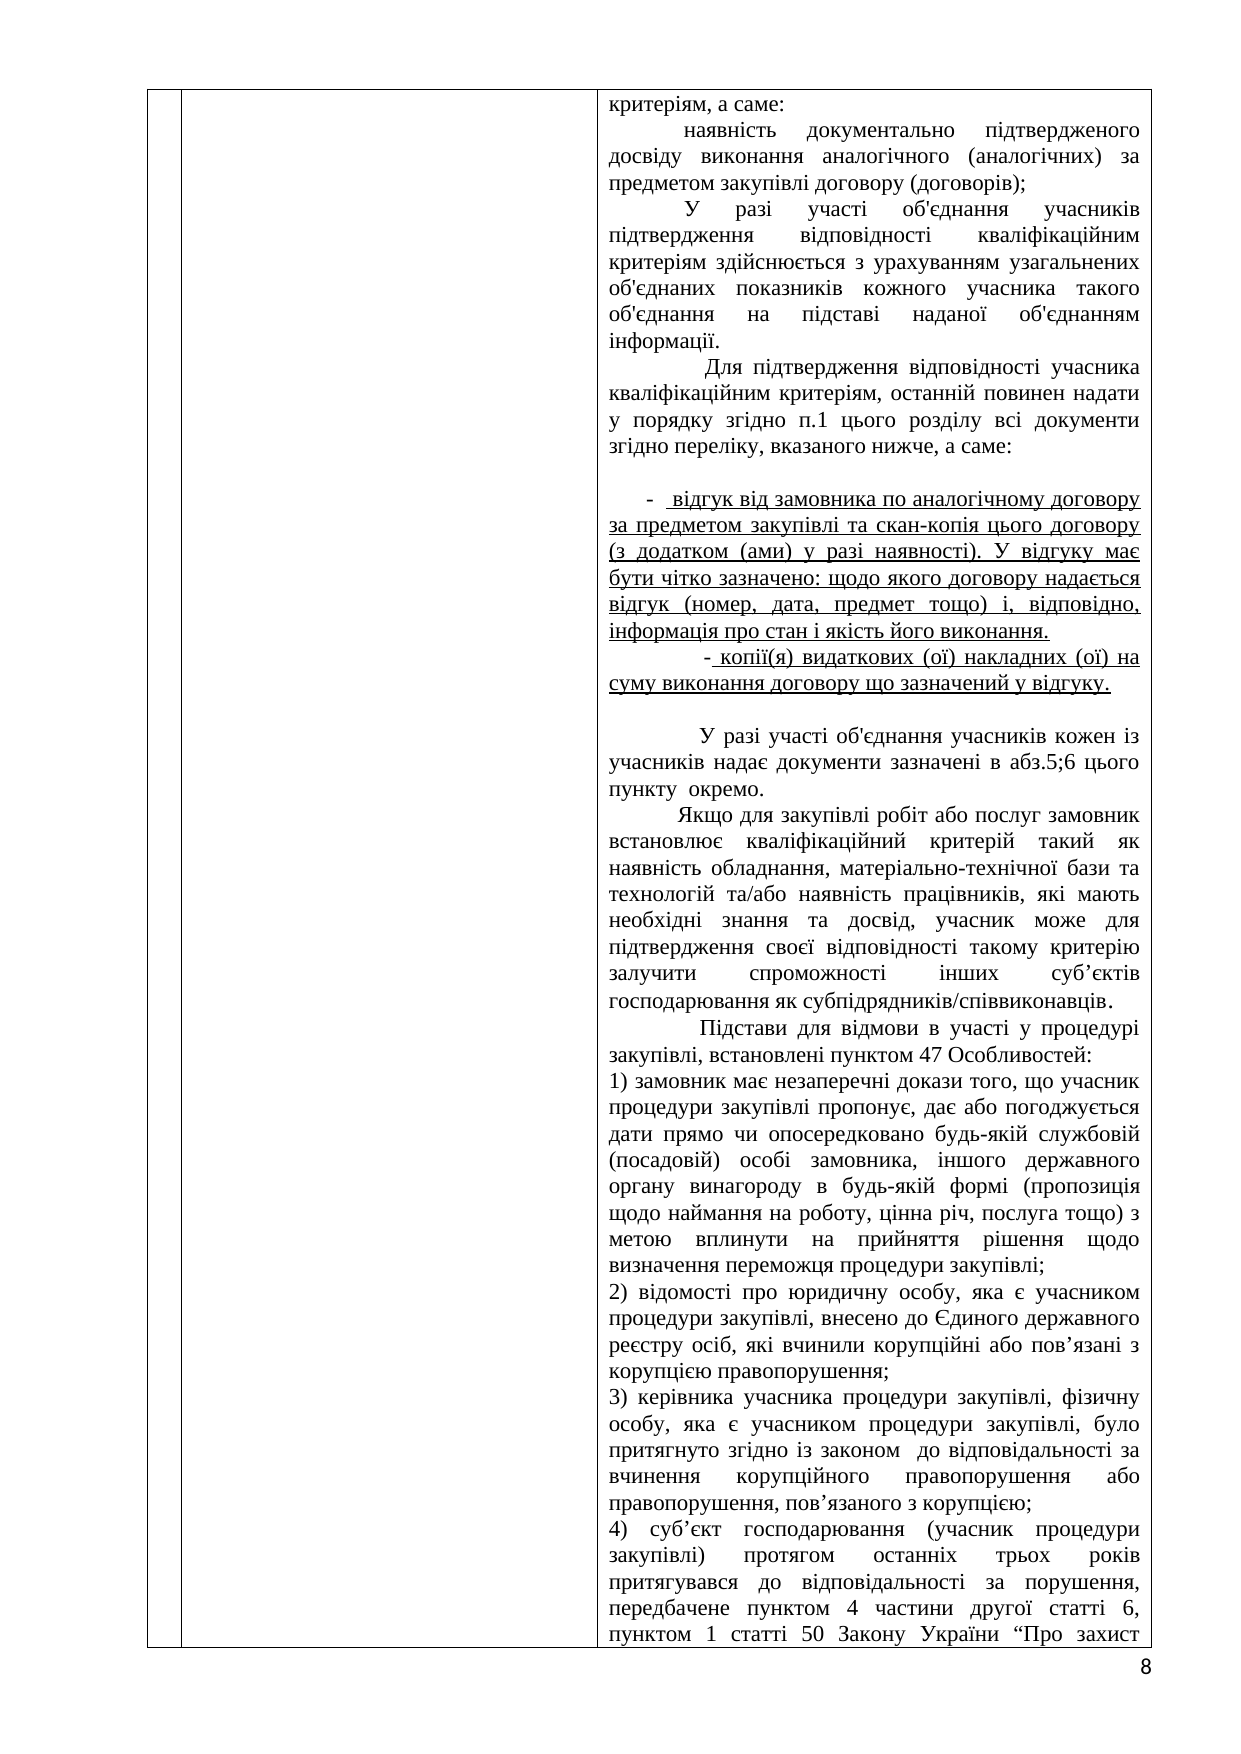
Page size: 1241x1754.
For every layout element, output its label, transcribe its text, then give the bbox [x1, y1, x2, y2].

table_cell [182, 90, 597, 1647]
table_cell 5 [148, 90, 181, 1647]
